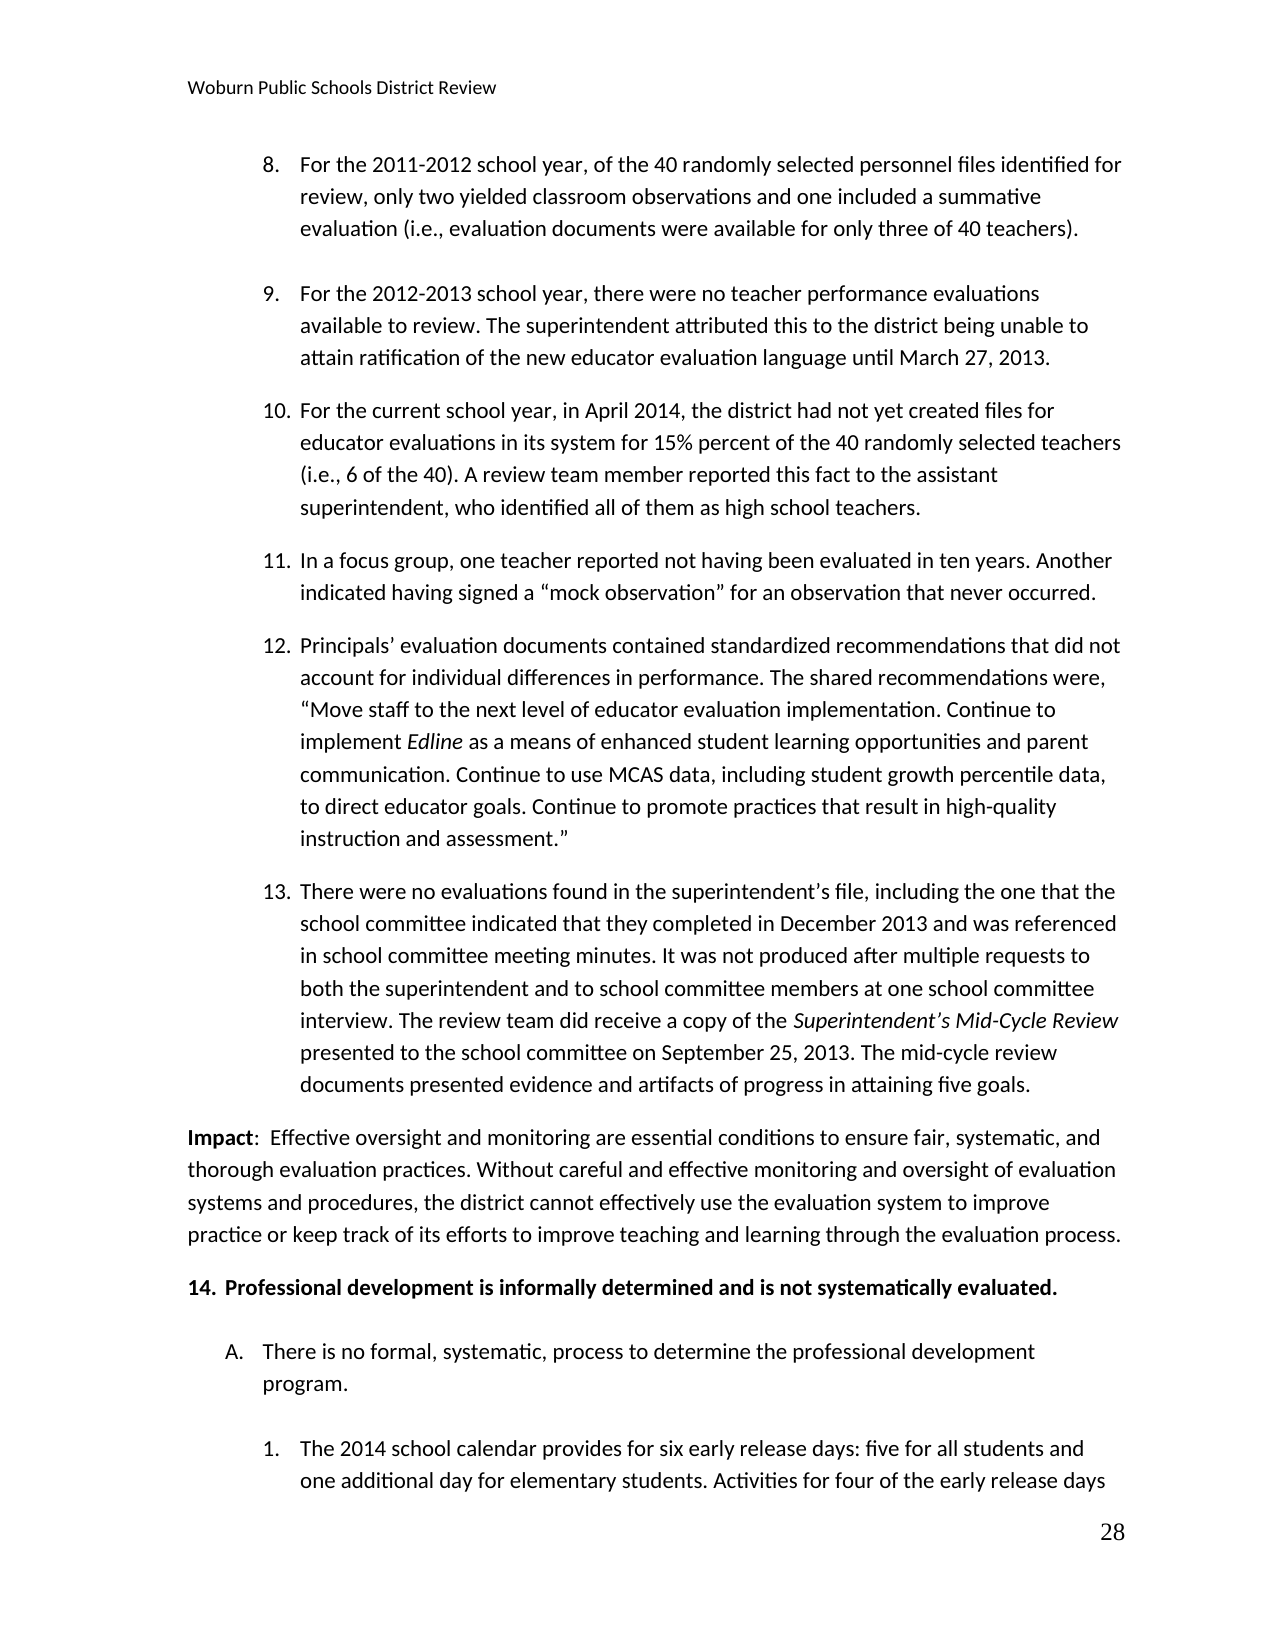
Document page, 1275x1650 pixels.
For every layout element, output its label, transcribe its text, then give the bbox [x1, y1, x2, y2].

list There were no evaluations found in the superintendent’s file, including the one that the school committee indicated that they completed in December 2013 and was referenced in school committee meeting minutes. It was not produced after multiple requests to both the superintendent and to school committee members at one school committee interview. The review team did receive a copy of the Superintendent’s Mid-Cycle Review presented to the school committee on September 25, 2013. The mid-cycle review documents presented evidence and artifacts of progress in attaining five goals. [262, 877, 1125, 1098]
text Impact: Effective oversight and monitoring are essential conditions to ensure fair, systematic, and thorough evaluation practices. Without careful and effective monitoring and oversight of evaluation systems and procedures, the district cannot effectively use the evaluation system to improve practice or keep track of its efforts to improve teaching and learning through the evaluation process. [187, 1123, 1125, 1248]
list There is no formal, systematic, process to determine the professional development program. [225, 1337, 1125, 1397]
list Professional development is informally determined and is not systematically evaluated. [187, 1273, 1125, 1301]
list Principals’ evaluation documents contained standardized recommendations that did not account for individual differences in performance. The shared recommendations were, “Move staff to the next level of educator evaluation implementation. Continue to implement Edline as a means of enhanced student learning opportunities and parent communication. Continue to use MCAS data, including student growth percentile data, to direct educator goals. Continue to promote practices that result in high-quality instruction and assessment.” [262, 631, 1125, 852]
list For the 2012-2013 school year, there were no teacher performance evaluations available to review. The superintendent attributed this to the district being unable to attain ratification of the new educator evaluation language until March 27, 2013. [262, 279, 1125, 371]
list In a focus group, one teacher reported not having been evaluated in ten years. Another indicated having signed a “mock observation” for an observation that never occurred. [262, 546, 1125, 606]
list For the current school year, in April 2014, the district had not yet created files for educator evaluations in its system for 15% percent of the 40 randomly selected teachers (i.e., 6 of the 40). A review team member reported this fact to the assistant superintendent, who identified all of them as high school teachers. [262, 396, 1125, 521]
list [262, 1434, 1125, 1494]
list For the 2011-2012 school year, of the 40 randomly selected personnel files identified for review, only two yielded classroom observations and one included a summative evaluation (i.e., evaluation documents were available for only three of 40 teachers). [262, 150, 1125, 242]
